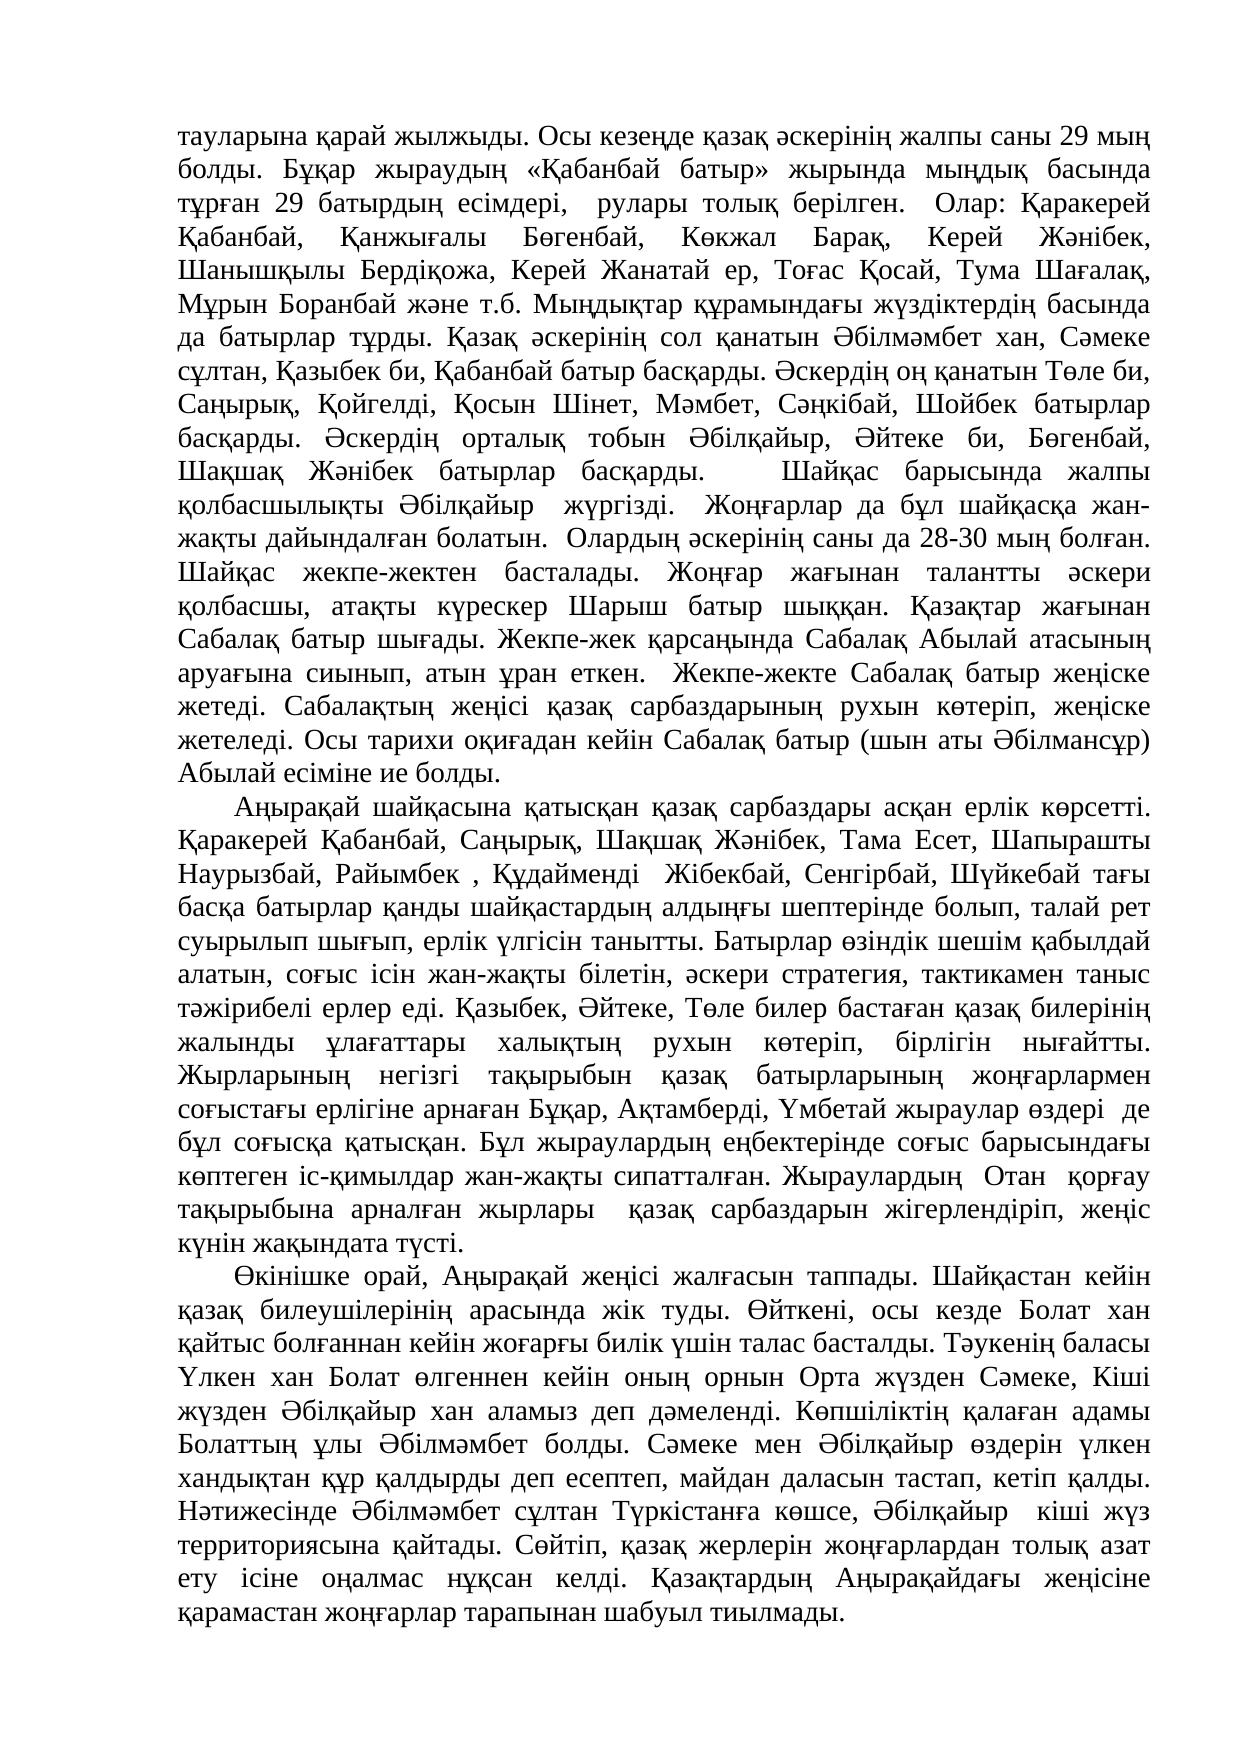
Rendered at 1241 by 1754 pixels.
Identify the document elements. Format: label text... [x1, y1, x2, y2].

text Аңырақай шайқасына қатысқан қазақ сарбаздары асқан ерлік көрсетті. Қаракерей Қабанбай, Саңырық, Шақшақ Жәнібек, Тама Есет, Шапырашты Наурызбай, Райымбек , Құдайменді Жібекбай, Сенгірбай, Шүйкебай тағы басқа батырлар қанды шайқастардың алдыңғы шептерінде болып, талай рет суырылып шығып, ерлік үлгісін танытты. Батырлар өзіндік шешім қабылдай алатын, соғыс ісін жан-жақты білетін, әскери стратегия, тактикамен таныс тәжірибелі ерлер еді. Қазыбек, Әйтеке, Төле билер бастаған қазақ билерінің жалынды ұлағаттары халықтың рухын көтеріп, бірлігін нығайтты. Жырларының негізгі тақырыбын қазақ батырларының жоңғарлармен соғыстағы ерлігіне арнаған Бұқар, Ақтамберді, Үмбетай жыраулар өздері де бұл соғысқа қатысқан. Бұл жыраулардың еңбектерінде соғыс барысындағы көптеген іс-қимылдар жан-жақты сипатталған. Жыраулардың Отан қорғау тақырыбына арналған жырлары қазақ сарбаздарын жігерлендіріп, жеңіс күнін жақындата түсті. [177, 789, 1152, 1258]
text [177, 118, 1152, 789]
text Өкінішке орай, Аңырақай жеңісі жалғасын таппады. Шайқастан кейін қазақ билеушілерінің арасында жік туды. Өйткені, осы кезде Болат хан қайтыс болғаннан кейін жоғарғы билік үшін талас басталды. Тәукенің баласы Үлкен хан Болат өлгеннен кейін оның орнын Орта жүзден Сәмеке, Кіші жүзден Әбілқайыр хан аламыз деп дәмеленді. Көпшіліктің қалаған адамы Болаттың ұлы Әбілмәмбет болды. Сәмеке мен Әбілқайыр өздерін үлкен хандықтан құр қалдырды деп есептеп, майдан даласын тастап, кетіп қалды. Нәтижесінде Әбілмәмбет сұлтан Түркістанға көшсе, Әбілқайыр кіші жүз территориясына қайтады. Сөйтіп, қазақ жерлерін жоңғарлардан толық азат ету ісіне оңалмас нұқсан келді. Қазақтардың Аңырақайдағы жеңісіне қарамастан жоңғарлар тарапынан шабуыл тиылмады. [177, 1258, 1152, 1627]
